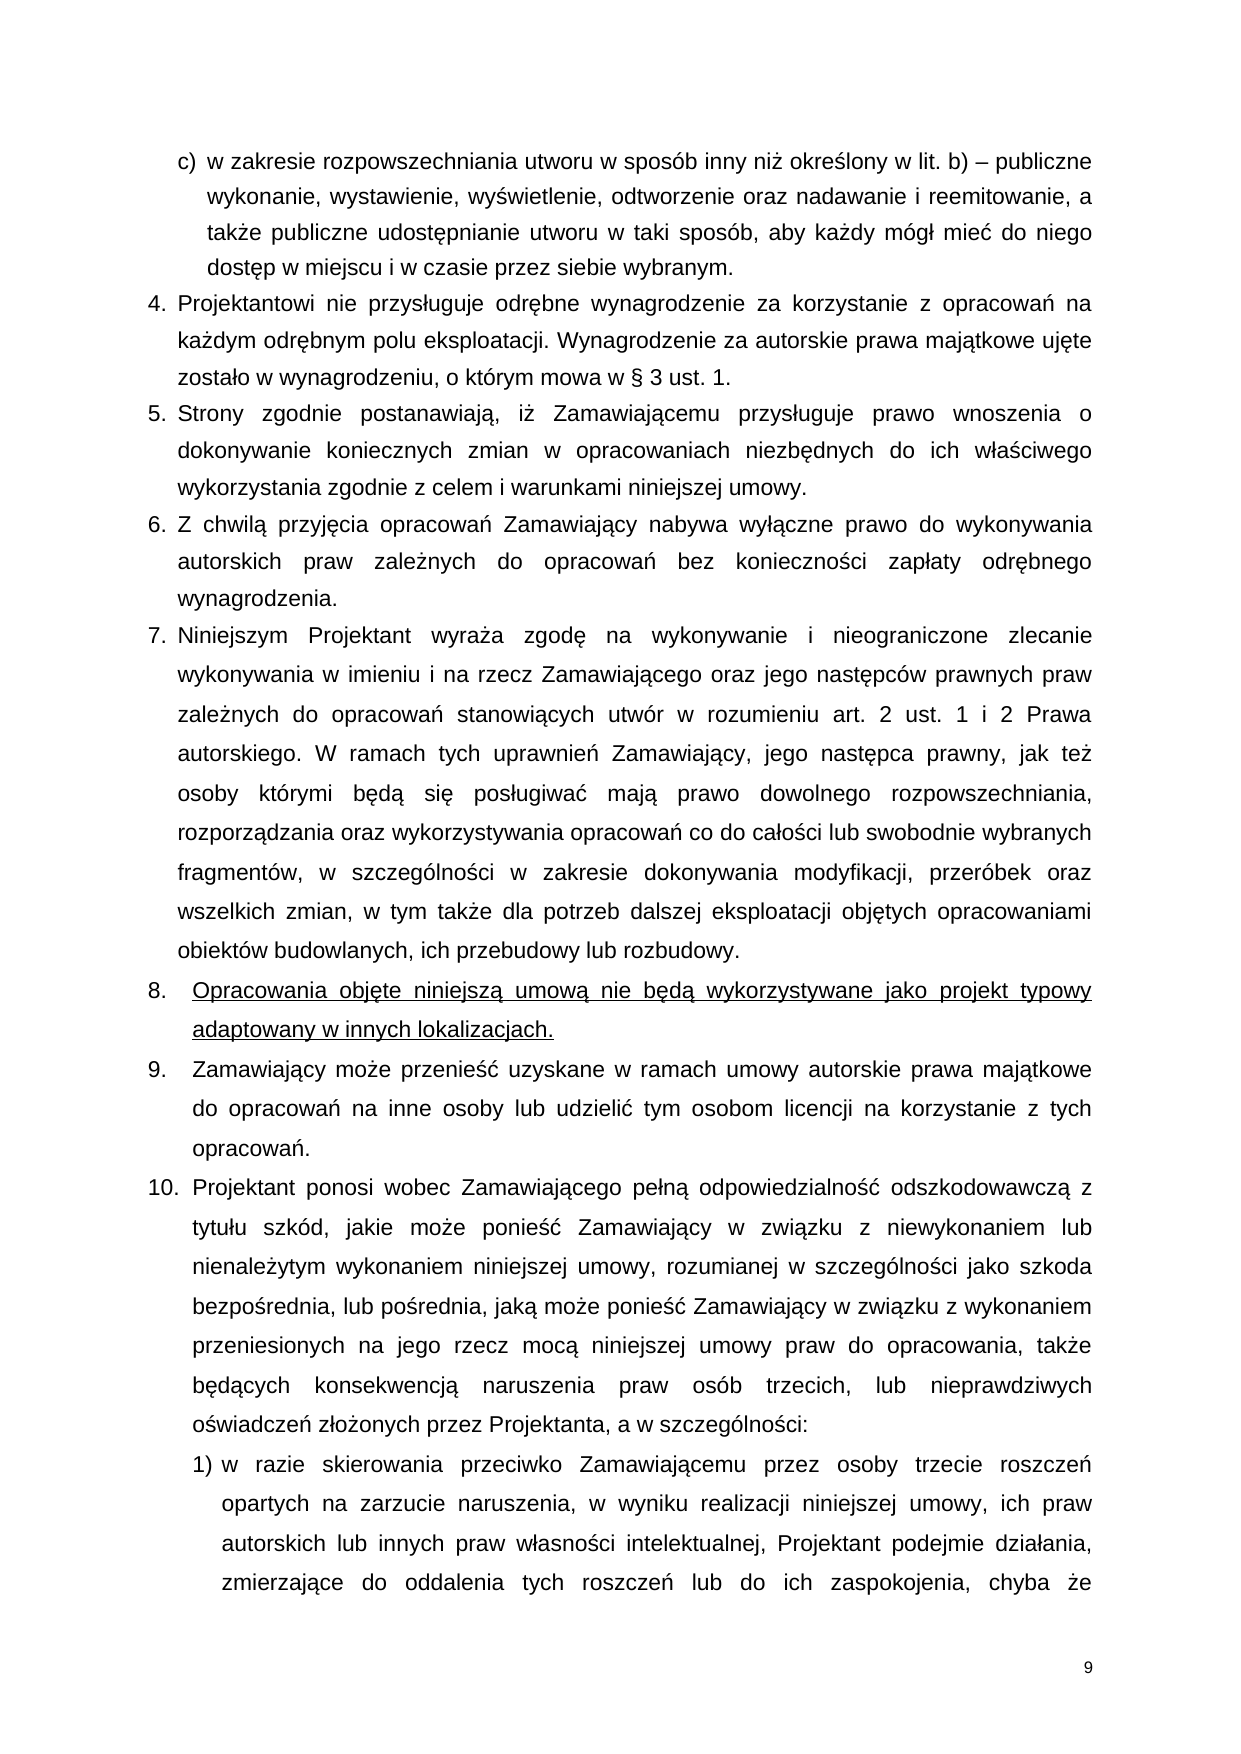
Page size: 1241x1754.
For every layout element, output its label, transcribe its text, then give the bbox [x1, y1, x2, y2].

list Niniejszym Projektant wyraża zgodę na wykonywanie i nieograniczone zlecanie wykonywania w imieniu i na rzecz Zamawiającego oraz jego następców prawnych praw zależnych do opracowań stanowiących utwór w rozumieniu art. 2 ust. 1 i 2 Prawa autorskiego. W ramach tych uprawnień Zamawiający, jego następca prawny, jak też osoby którymi będą się posługiwać mają prawo dowolnego rozpowszechniania, rozporządzania oraz wykorzystywania opracowań co do całości lub swobodnie wybranych fragmentów, w szczególności w zakresie dokonywania modyfikacji, przeróbek oraz wszelkich zmian, w tym także dla potrzeb dalszej eksploatacji objętych opracowaniami obiektów budowlanych, ich przebudowy lub rozbudowy. [148, 622, 1093, 964]
list Projektant ponosi wobec Zamawiającego pełną odpowiedzialność odszkodowawczą z tytułu szkód, jakie może ponieść Zamawiający w związku z niewykonaniem lub nienależytym wykonaniem niniejszej umowy, rozumianej w szczególności jako szkoda bezpośrednia, lub pośrednia, jaką może ponieść Zamawiający w związku z wykonaniem przeniesionych na jego rzecz mocą niniejszej umowy praw do opracowania, także będących konsekwencją naruszenia praw osób trzecich, lub nieprawdziwych oświadczeń złożonych przez Projektanta, a w szczególności: [148, 1174, 1093, 1437]
list Projektantowi nie przysługuje odrębne wynagrodzenie za korzystanie z opracowań na każdym odrębnym polu eksploatacji. Wynagrodzenie za autorskie prawa majątkowe ujęte zostało w wynagrodzeniu, o którym mowa w § 3 ust. 1. [148, 290, 1093, 390]
list Zamawiający może przenieść uzyskane w ramach umowy autorskie prawa majątkowe do opracowań na inne osoby lub udzielić tym osobom licencji na korzystanie z tych opracowań. [148, 1056, 1093, 1161]
list Opracowania objęte niniejszą umową nie będą wykorzystywane jako projekt typowy adaptowany w innych lokalizacjach. [148, 977, 1093, 1043]
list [192, 1451, 1093, 1595]
list Strony zgodnie postanawiają, iż Zamawiającemu przysługuje prawo wnoszenia o dokonywanie koniecznych zmian w opracowaniach niezbędnych do ich właściwego wykorzystania zgodnie z celem i warunkami niniejszej umowy. [148, 400, 1093, 500]
list Z chwilą przyjęcia opracowań Zamawiający nabywa wyłączne prawo do wykonywania autorskich praw zależnych do opracowań bez konieczności zapłaty odrębnego wynagrodzenia. [148, 511, 1093, 611]
list w zakresie rozpowszechniania utworu w sposób inny niż określony w lit. b) – publiczne wykonanie, wystawienie, wyświetlenie, odtworzenie oraz nadawanie i reemitowanie, a także publiczne udostępnianie utworu w taki sposób, aby każdy mógł mieć do niego dostęp w miejscu i w czasie przez siebie wybranym. [177, 148, 1093, 281]
